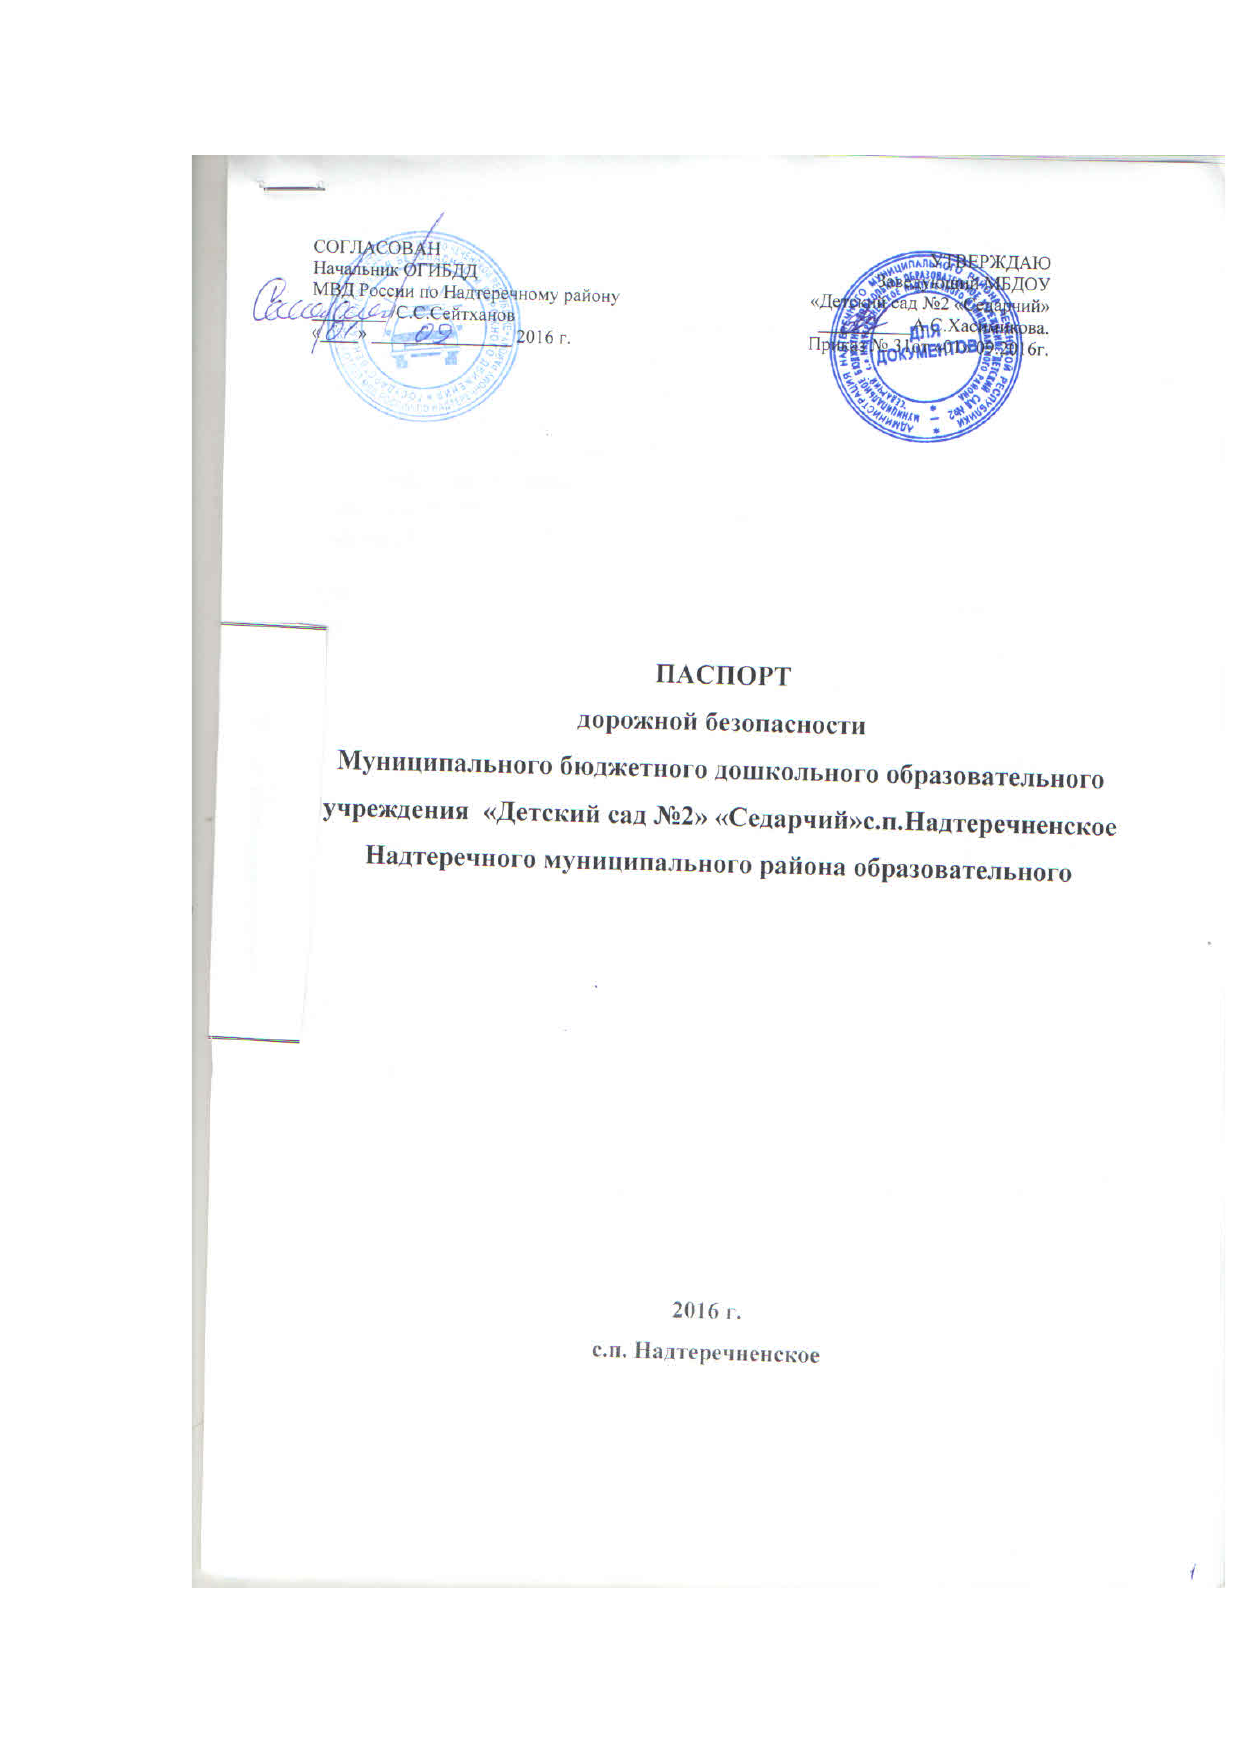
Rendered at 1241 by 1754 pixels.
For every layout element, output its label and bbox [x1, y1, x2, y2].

picture [191, 155, 1226, 1588]
